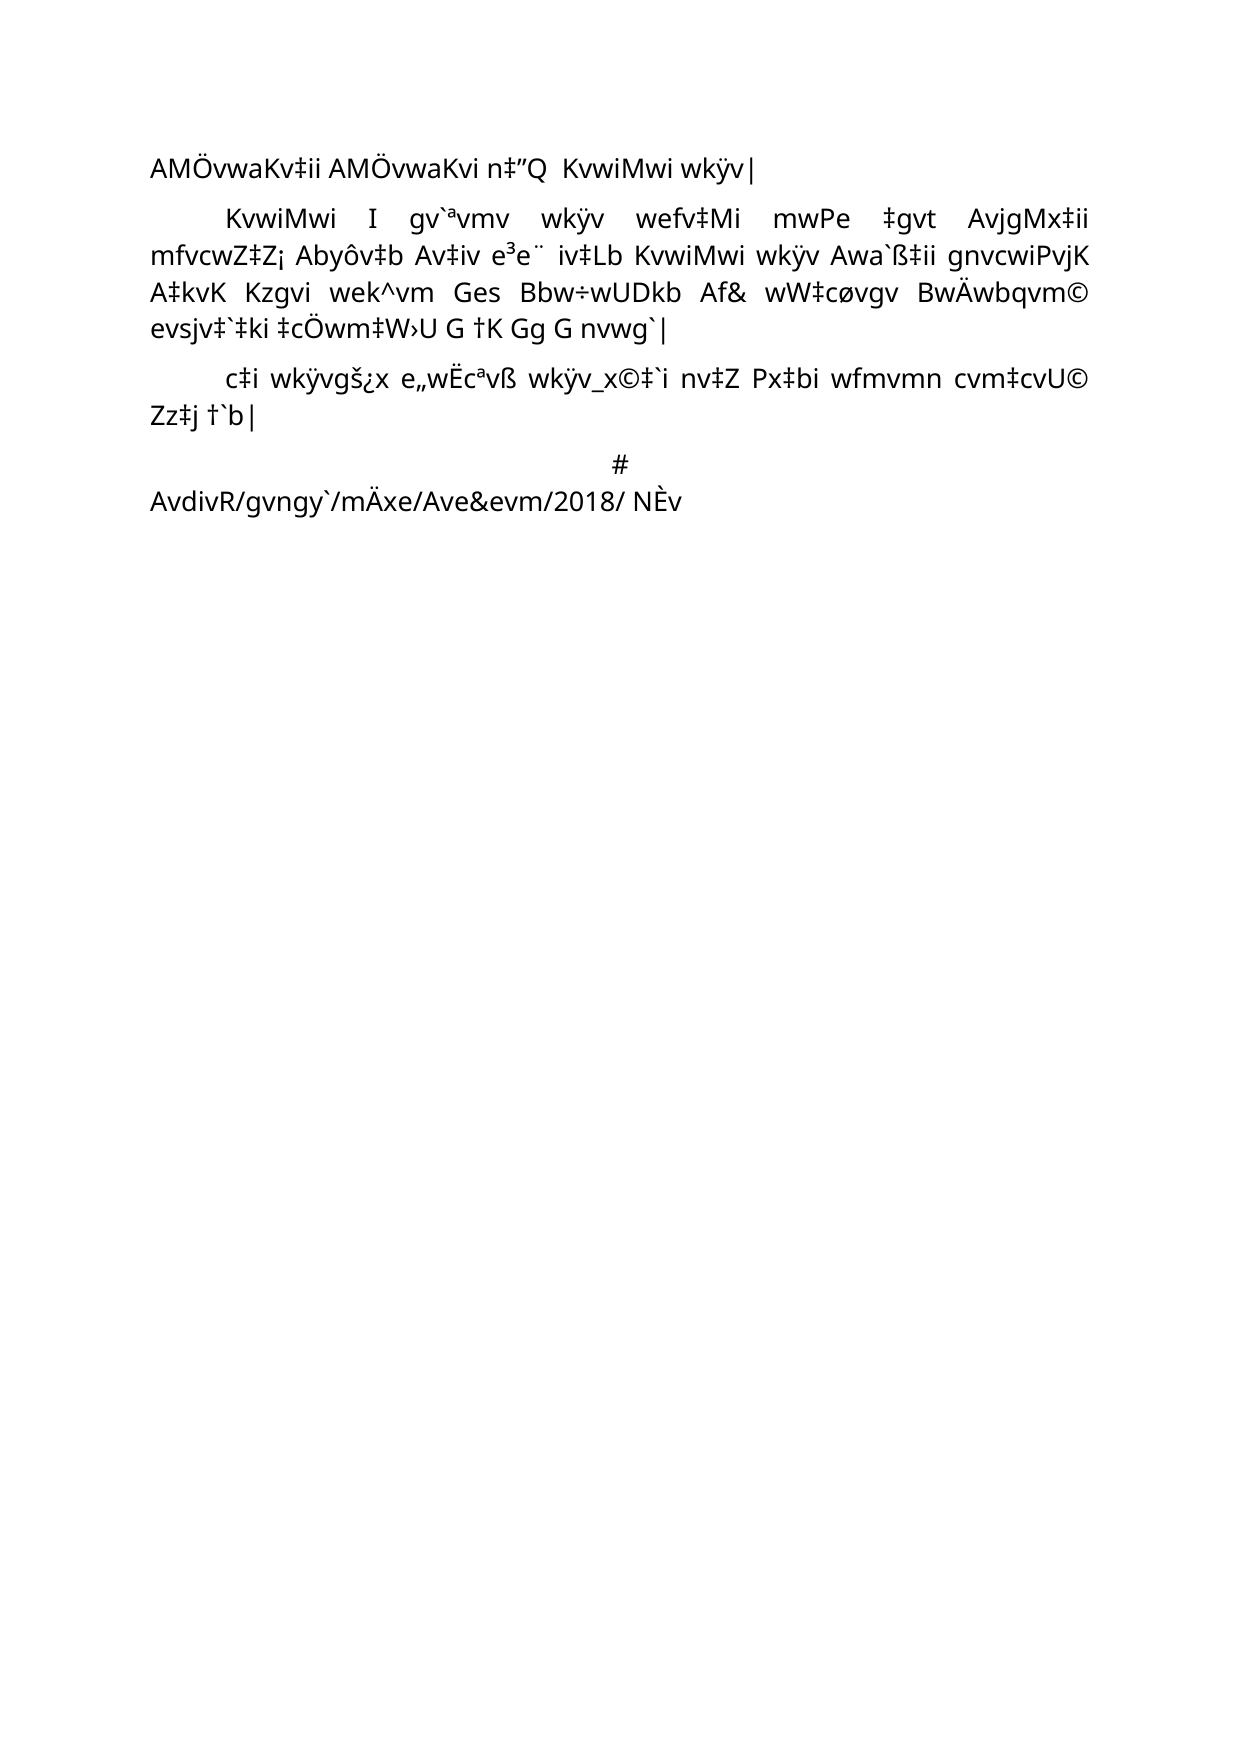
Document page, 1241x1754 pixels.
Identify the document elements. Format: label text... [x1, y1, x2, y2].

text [150, 150, 1090, 187]
text c‡i wkÿvgš¿x e„wËcªvß wkÿv_x©‡`i nv‡Z Px‡bi wfmvmn cvm‡cvU© Zz‡j †`b| [150, 359, 1090, 433]
text KvwiMwi I gv`ªvmv wkÿv wefv‡Mi mwPe ‡gvt AvjgMx‡ii mfvcwZ‡Z¡ Abyôv‡b Av‡iv e³e¨ iv‡Lb KvwiMwi wkÿv Awa`ß‡ii gnvcwiPvjK A‡kvK Kzgvi wek^vm Ges Bbw÷wUDkb Af& wW‡cøvgv BwÄwbqvm© evsjv‡`‡ki ‡cÖwm‡W›U G †K Gg G nvwg`| [150, 199, 1090, 347]
text # [150, 446, 1090, 482]
text AvdivR/gvngy`/mÄxe/Ave&evm/2018/ NÈv [150, 482, 1090, 519]
